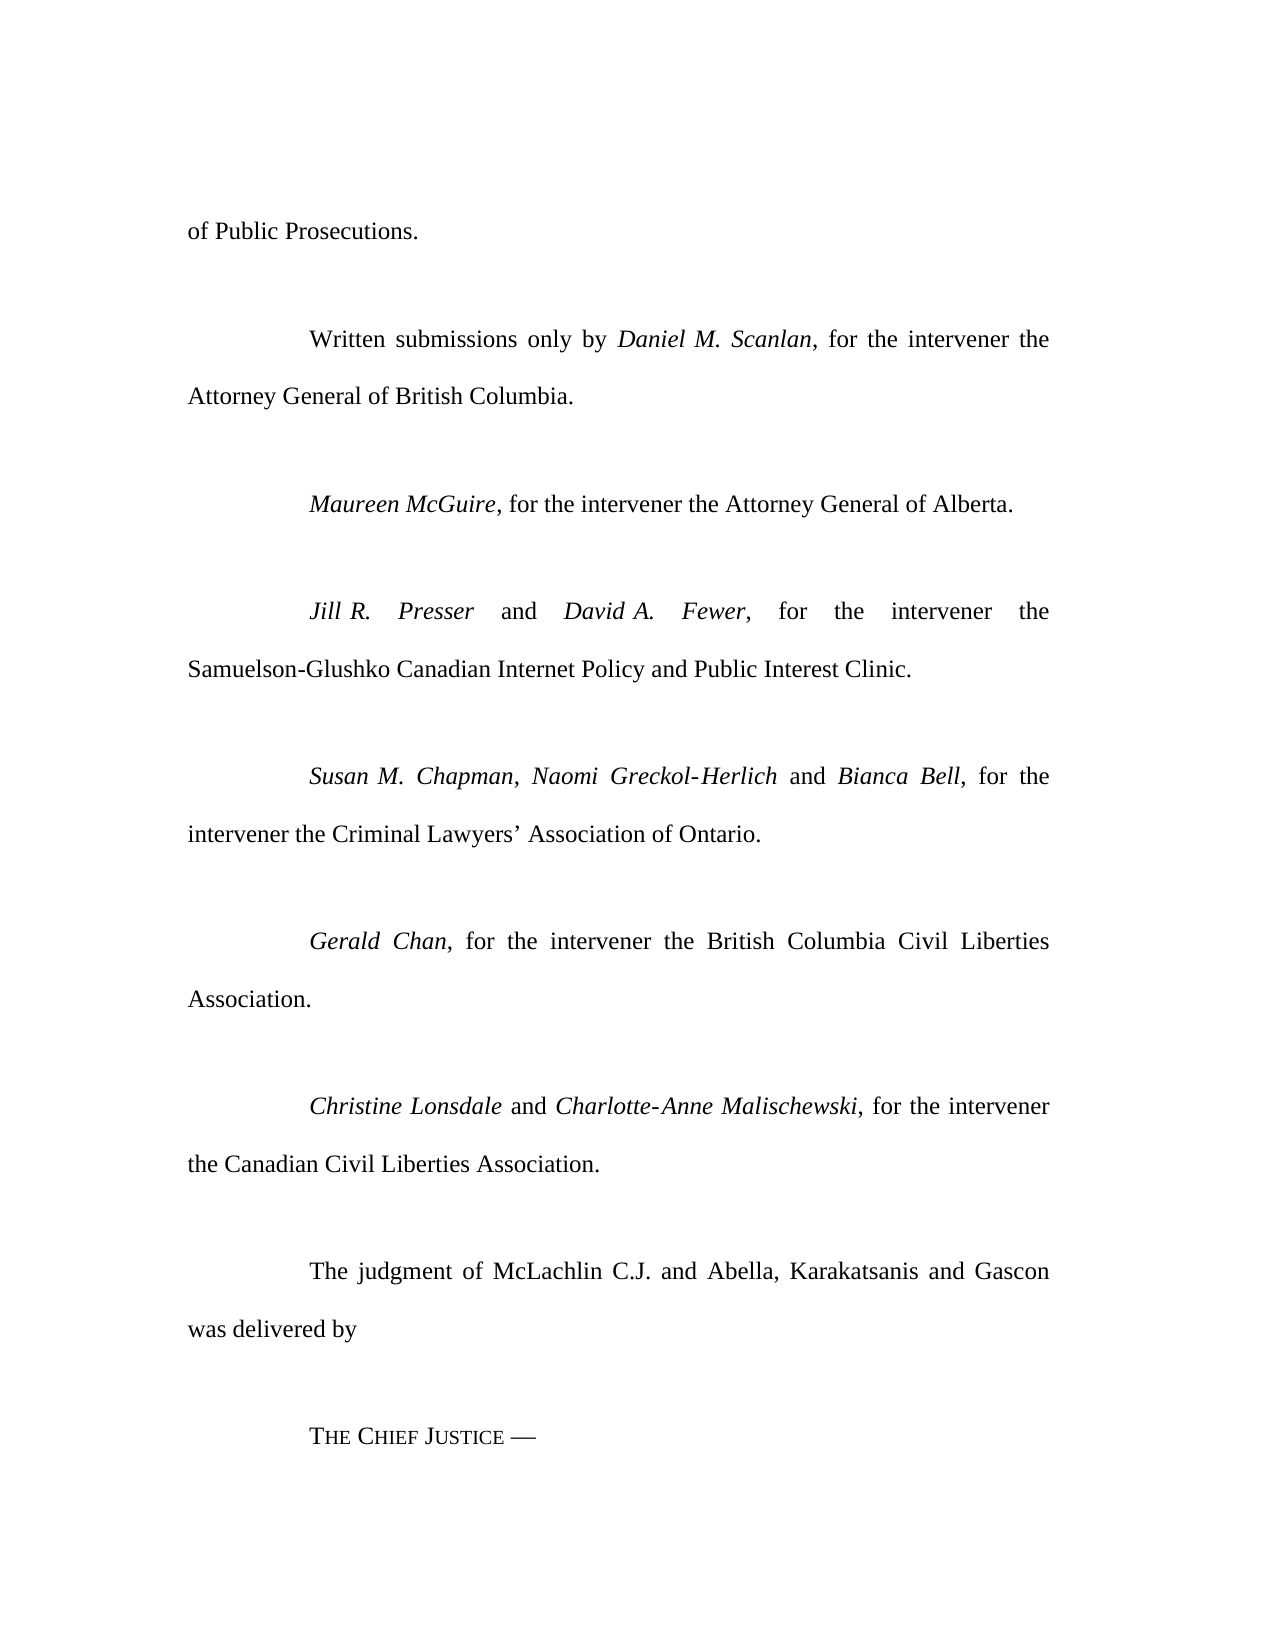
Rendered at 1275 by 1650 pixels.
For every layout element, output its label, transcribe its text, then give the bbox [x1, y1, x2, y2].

text Jill R. Presser and David A. Fewer, for the intervener the Samuelson-Glushko Canadian Internet Policy and Public Interest Clinic. [187, 596, 1050, 683]
text Maureen McGuire, for the intervener the Attorney General of Alberta. [187, 489, 1050, 518]
text Gerald Chan, for the intervener the British Columbia Civil Liberties Association. [187, 926, 1050, 1013]
text The judgment of McLachlin C.J. and Abella, Karakatsanis and Gascon was delivered by [187, 1256, 1050, 1343]
text Written submissions only by Daniel M. Scanlan, for the intervener the Attorney General of British Columbia. [187, 324, 1050, 410]
text Christine Lonsdale and Charlotte-Anne Malischewski, for the intervener the Canadian Civil Liberties Association. [187, 1091, 1050, 1178]
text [187, 216, 1050, 245]
text The Chief Justice — [187, 1421, 1050, 1450]
text Susan M. Chapman, Naomi Greckol-Herlich and Bianca Bell, for the intervener the Criminal Lawyers’ Association of Ontario. [187, 761, 1050, 848]
